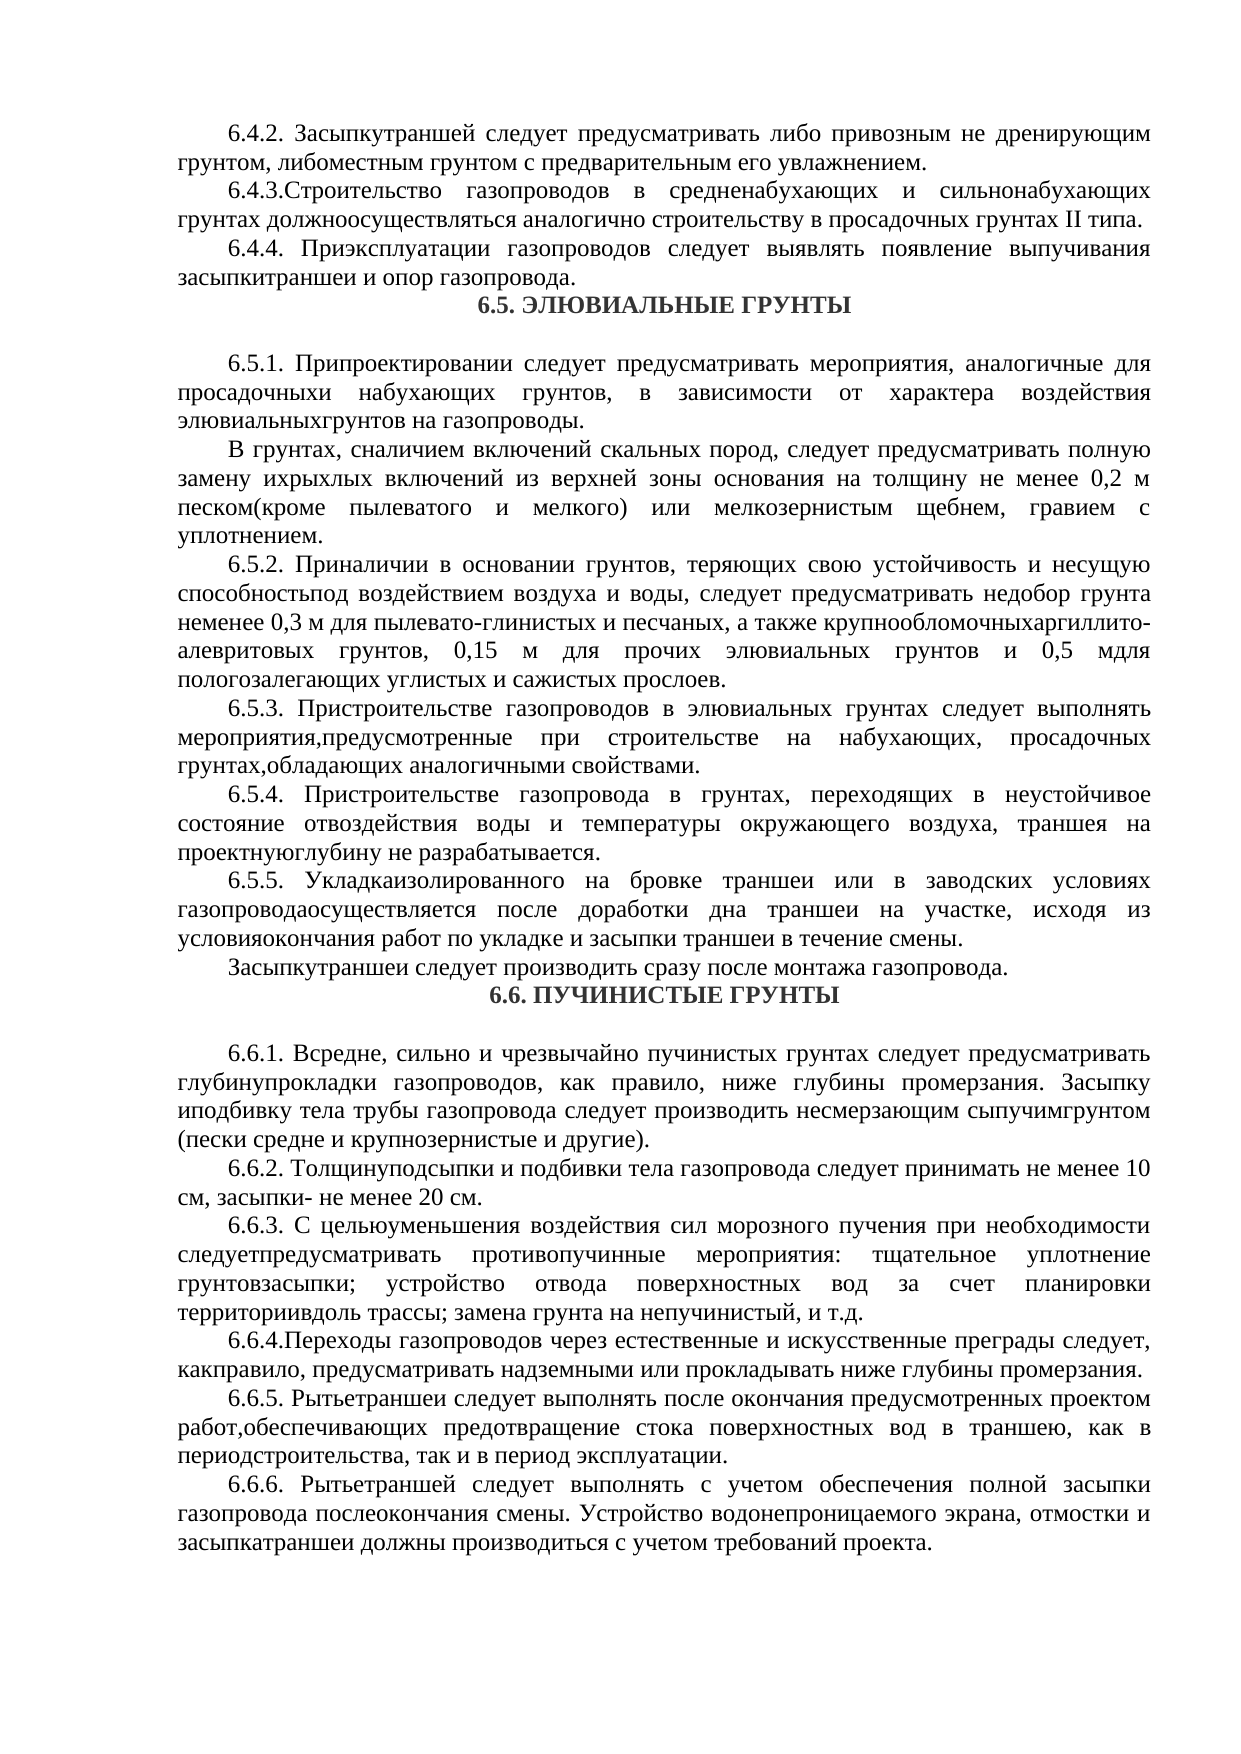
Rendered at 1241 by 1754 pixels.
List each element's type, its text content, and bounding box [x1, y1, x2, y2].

text 6.6.6. Рытьетраншей следует выполнять с учетом обеспечения полной засыпки газопровода послеокончания смены. Устройство водонепроницаемого экрана, отмостки и засыпкатраншеи должны производиться с учетом требований проекта. [177, 1469, 1152, 1556]
text 6.5.5. Укладкаизолированного на бровке траншеи или в заводских условиях газопроводаосуществляется после доработки дна траншеи на участке, исходя из условияокончания работ по укладке и засыпки траншеи в течение смены. [177, 866, 1152, 952]
text 6.6.2. Толщинуподсыпки и подбивки тела газопровода следует принимать не менее 10 см, засыпки- не менее 20 см. [177, 1153, 1152, 1211]
text Засыпкутраншеи следует производить сразу после монтажа газопровода. [177, 952, 1152, 981]
text 6.6.1. Всредне, сильно и чрезвычайно пучинистых грунтах следует предусматривать глубинупрокладки газопроводов, как правило, ниже глубины промерзания. Засыпку иподбивку тела трубы газопровода следует производить несмерзающим сыпучимгрунтом (пески средне и крупнозернистые и другие). [177, 1038, 1152, 1153]
text 6.6. ПУЧИНИСТЫЕ ГРУНТЫ [177, 981, 1152, 1009]
text В грунтах, сналичием включений скальных пород, следует предусматривать полную замену ихрыхлых включений из верхней зоны основания на толщину не менее 0,2 м песком(кроме пылеватого и мелкого) или мелкозернистым щебнем, гравием с уплотнением. [177, 434, 1152, 549]
text 6.6.5. Рытьетраншеи следует выполнять после окончания предусмотренных проектом работ,обеспечивающих предотвращение стока поверхностных вод в траншею, как в периодстроительства, так и в период эксплуатации. [177, 1383, 1152, 1469]
text 6.5.3. Пристроительстве газопроводов в элювиальных грунтах следует выполнять мероприятия,предусмотренные при строительстве на набухающих, просадочных грунтах,обладающих аналогичными свойствами. [177, 693, 1152, 779]
text 6.4.3.Строительство газопроводов в средненабухающих и сильнонабухающих грунтах должноосуществляться аналогично строительству в просадочных грунтах II типа. [177, 176, 1152, 233]
text 6.5.2. Приналичии в основании грунтов, теряющих свою устойчивость и несущую способностьпод воздействием воздуха и воды, следует предусматривать недобор грунта неменее 0,3 м для пылевато-глинистых и песчаных, а также крупнообломочныхаргиллито-алевритовых грунтов, 0,15 м для прочих элювиальных грунтов и 0,5 мдля пологозалегающих углистых и сажистых прослоев. [177, 549, 1152, 693]
text 6.5.4. Пристроительстве газопровода в грунтах, переходящих в неустойчивое состояние отвоздействия воды и температуры окружающего воздуха, траншея на проектнуюглубину не разрабатывается. [177, 779, 1152, 866]
text 6.4.2. Засыпкутраншей следует предусматривать либо привозным не дренирующим грунтом, либоместным грунтом с предварительным его увлажнением. [177, 118, 1152, 176]
text 6.5. ЭЛЮВИАЛЬНЫЕ ГРУНТЫ [177, 291, 1152, 319]
text 6.5.1. Припроектировании следует предусматривать мероприятия, аналогичные для просадочныхи набухающих грунтов, в зависимости от характера воздействия элювиальныхгрунтов на газопроводы. [177, 348, 1152, 434]
text 6.6.3. С цельюуменьшения воздействия сил морозного пучения при необходимости следуетпредусматривать противопучинные мероприятия: тщательное уплотнение грунтовзасыпки; устройство отвода поверхностных вод за счет планировки территориивдоль трассы; замена грунта на непучинистый, и т.д. [177, 1211, 1152, 1326]
text 6.4.4. Приэксплуатации газопроводов следует выявлять появление выпучивания засыпкитраншеи и опор газопровода. [177, 233, 1152, 291]
text 6.6.4.Переходы газопроводов через естественные и искусственные преграды следует, какправило, предусматривать надземными или прокладывать ниже глубины промерзания. [177, 1326, 1152, 1383]
